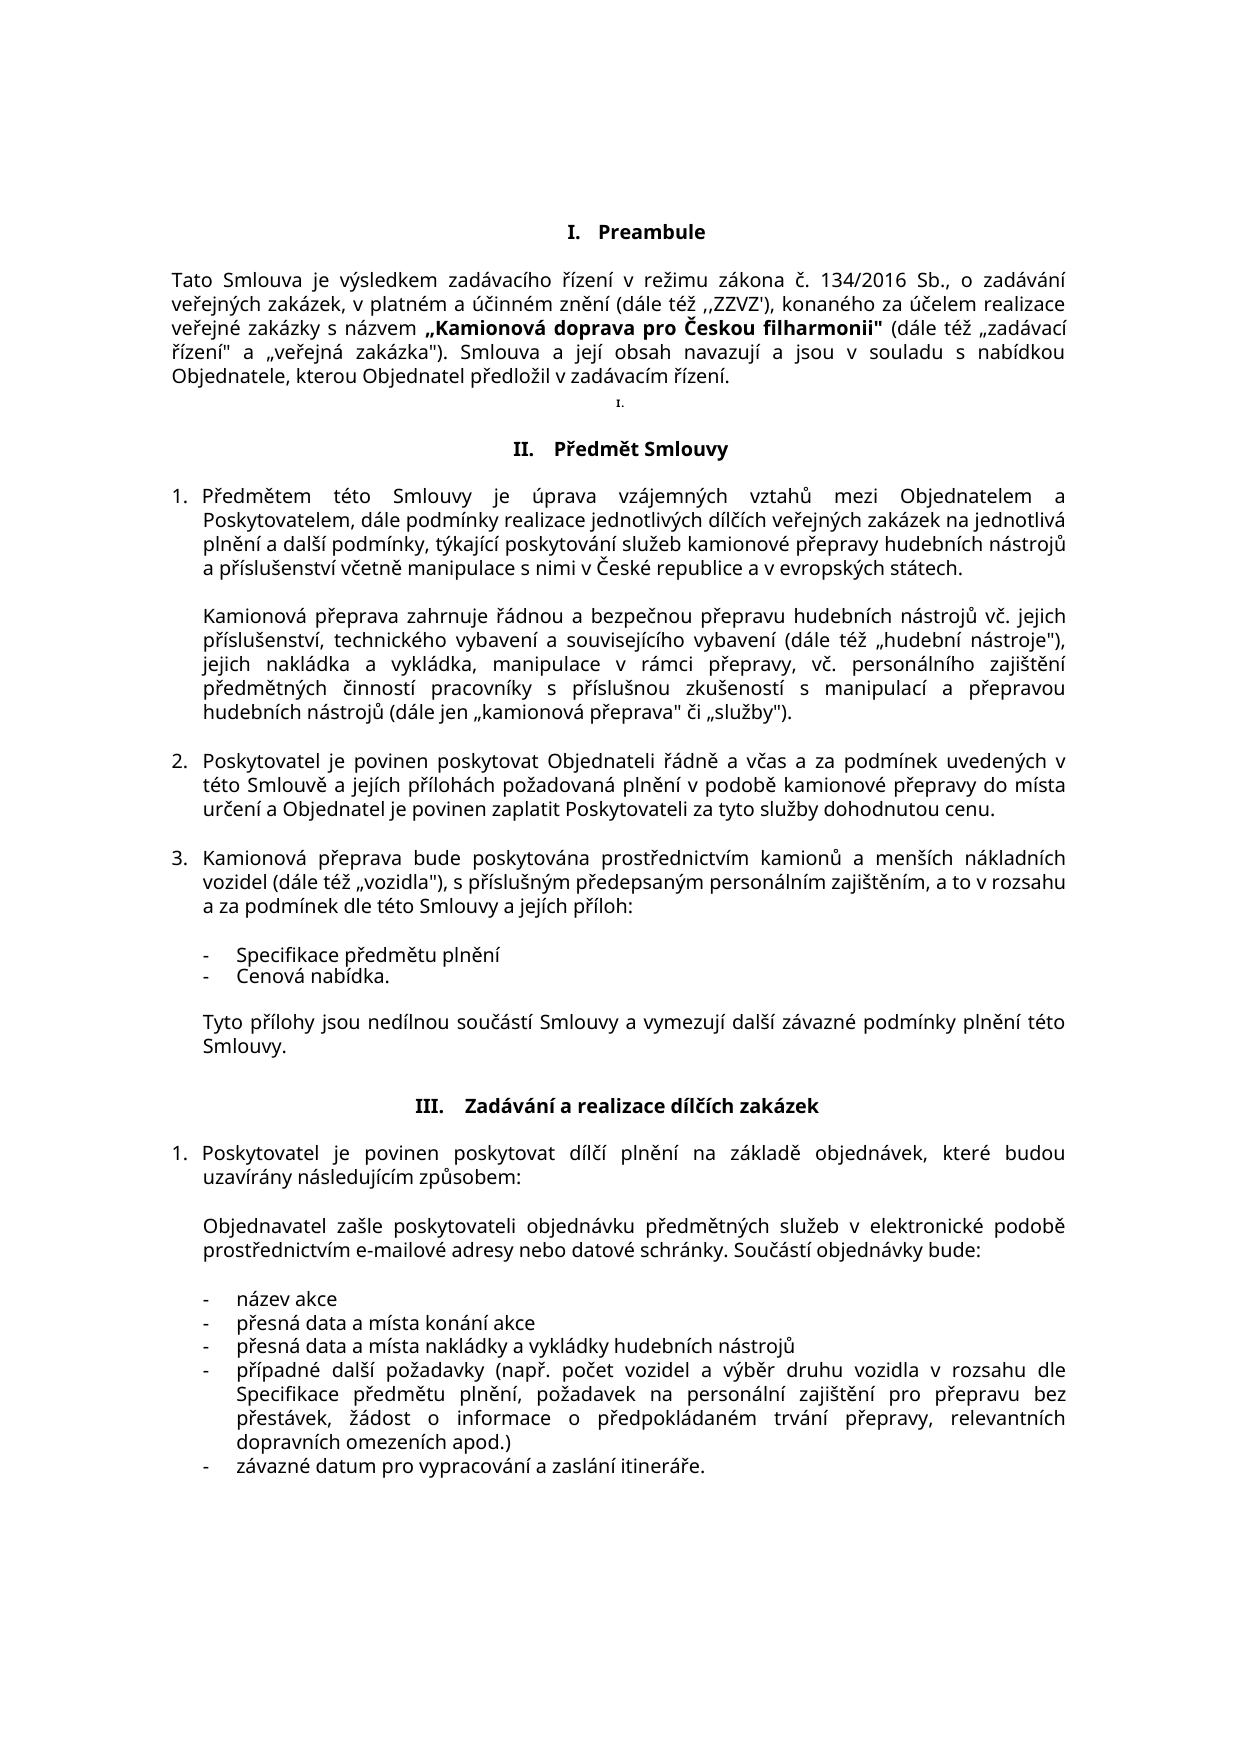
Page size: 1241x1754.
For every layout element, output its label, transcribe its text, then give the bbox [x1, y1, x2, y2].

text Objednavatel zašle poskytovateli objednávku předmětných služeb v elektronické podobě prostřednictvím e-mailové adresy nebo datové schránky. Součástí objednávky bude: [203, 1214, 1067, 1262]
list přesná data a místa nakládky a vykládky hudebních nástrojů [203, 1335, 1067, 1359]
list Poskytovatel je povinen poskytovat Objednateli řádně a včas a za podmínek uvedených v této Smlouvě a jejích přílohách požadovaná plnění v podobě kamionové přepravy do místa určení a Objednatel je povinen zaplatit Poskytovateli za tyto služby dohodnutou cenu. [171, 749, 1067, 821]
list Specifikace předmětu plnění [203, 946, 1067, 967]
list název akce [203, 1287, 1067, 1311]
list Kamionová přeprava bude poskytována prostřednictvím kamionů a menších nákladních vozidel (dále též „vozidla"), s příslušným předepsaným personálním zajištěním, a to v rozsahu a za podmínek dle této Smlouvy a jejích příloh: [171, 846, 1067, 918]
subtitle Preambule [567, 221, 706, 243]
subtitle Předmět Smlouvy [513, 438, 1067, 460]
list přesná data a místa konání akce [203, 1311, 1067, 1335]
list Zadávání a realizace dílčích zakázek [415, 1096, 1067, 1118]
text Kamionová přeprava zahrnuje řádnou a bezpečnou přepravu hudebních nástrojů vč. jejich příslušenství, technického vybavení a souvisejícího vybavení (dále též „hudební nástroje"), jejich nakládka a vykládka, manipulace v rámci přepravy, vč. personálního zajištění předmětných činností pracovníky s příslušnou zkušeností s manipulací a přepravou hudebních nástrojů (dále jen „kamionová přeprava" či „služby"). [203, 605, 1067, 724]
list Předmětem této Smlouvy je úprava vzájemných vztahů mezi Objednatelem a Poskytovatelem, dále podmínky realizace jednotlivých dílčích veřejných zakázek na jednotlivá plnění a další podmínky, týkající poskytování služeb kamionové přepravy hudebních nástrojů a příslušenství včetně manipulace s nimi v České republice a v evropských státech. [171, 484, 1067, 580]
list Cenová nabídka. [203, 967, 1067, 987]
subtitle I. [173, 388, 1067, 412]
list Poskytovatel je povinen poskytovat dílčí plnění na základě objednávek, které budou uzavírány následujícím způsobem: [171, 1141, 1067, 1189]
text Tyto přílohy jsou nedílnou součástí Smlouvy a vymezují další závazné podmínky plnění této Smlouvy. [203, 1010, 1067, 1058]
text Tato Smlouva je výsledkem zadávacího řízení v režimu zákona č. 134/2016 Sb., o zadávání veřejných zakázek, v platném a účinném znění (dále též ,,ZZVZ'), konaného za účelem realizace veřejné zakázky s názvem „Kamionová doprava pro Českou filharmonii" (dále též „zadávací řízení" a „veřejná zakázka"). Smlouva a její obsah navazují a jsou v souladu s nabídkou Objednatele, kterou Objednatel předložil v zadávacím řízení. [171, 268, 1067, 388]
list případné další požadavky (např. počet vozidel a výběr druhu vozidla v rozsahu dle Specifikace předmětu plnění, požadavek na personální zajištění pro přepravu bez přestávek, žádost o informace o předpokládaném trvání přepravy, relevantních dopravních omezeních apod.) [203, 1359, 1067, 1454]
list závazné datum pro vypracování a zaslání itineráře. [203, 1454, 1067, 1478]
